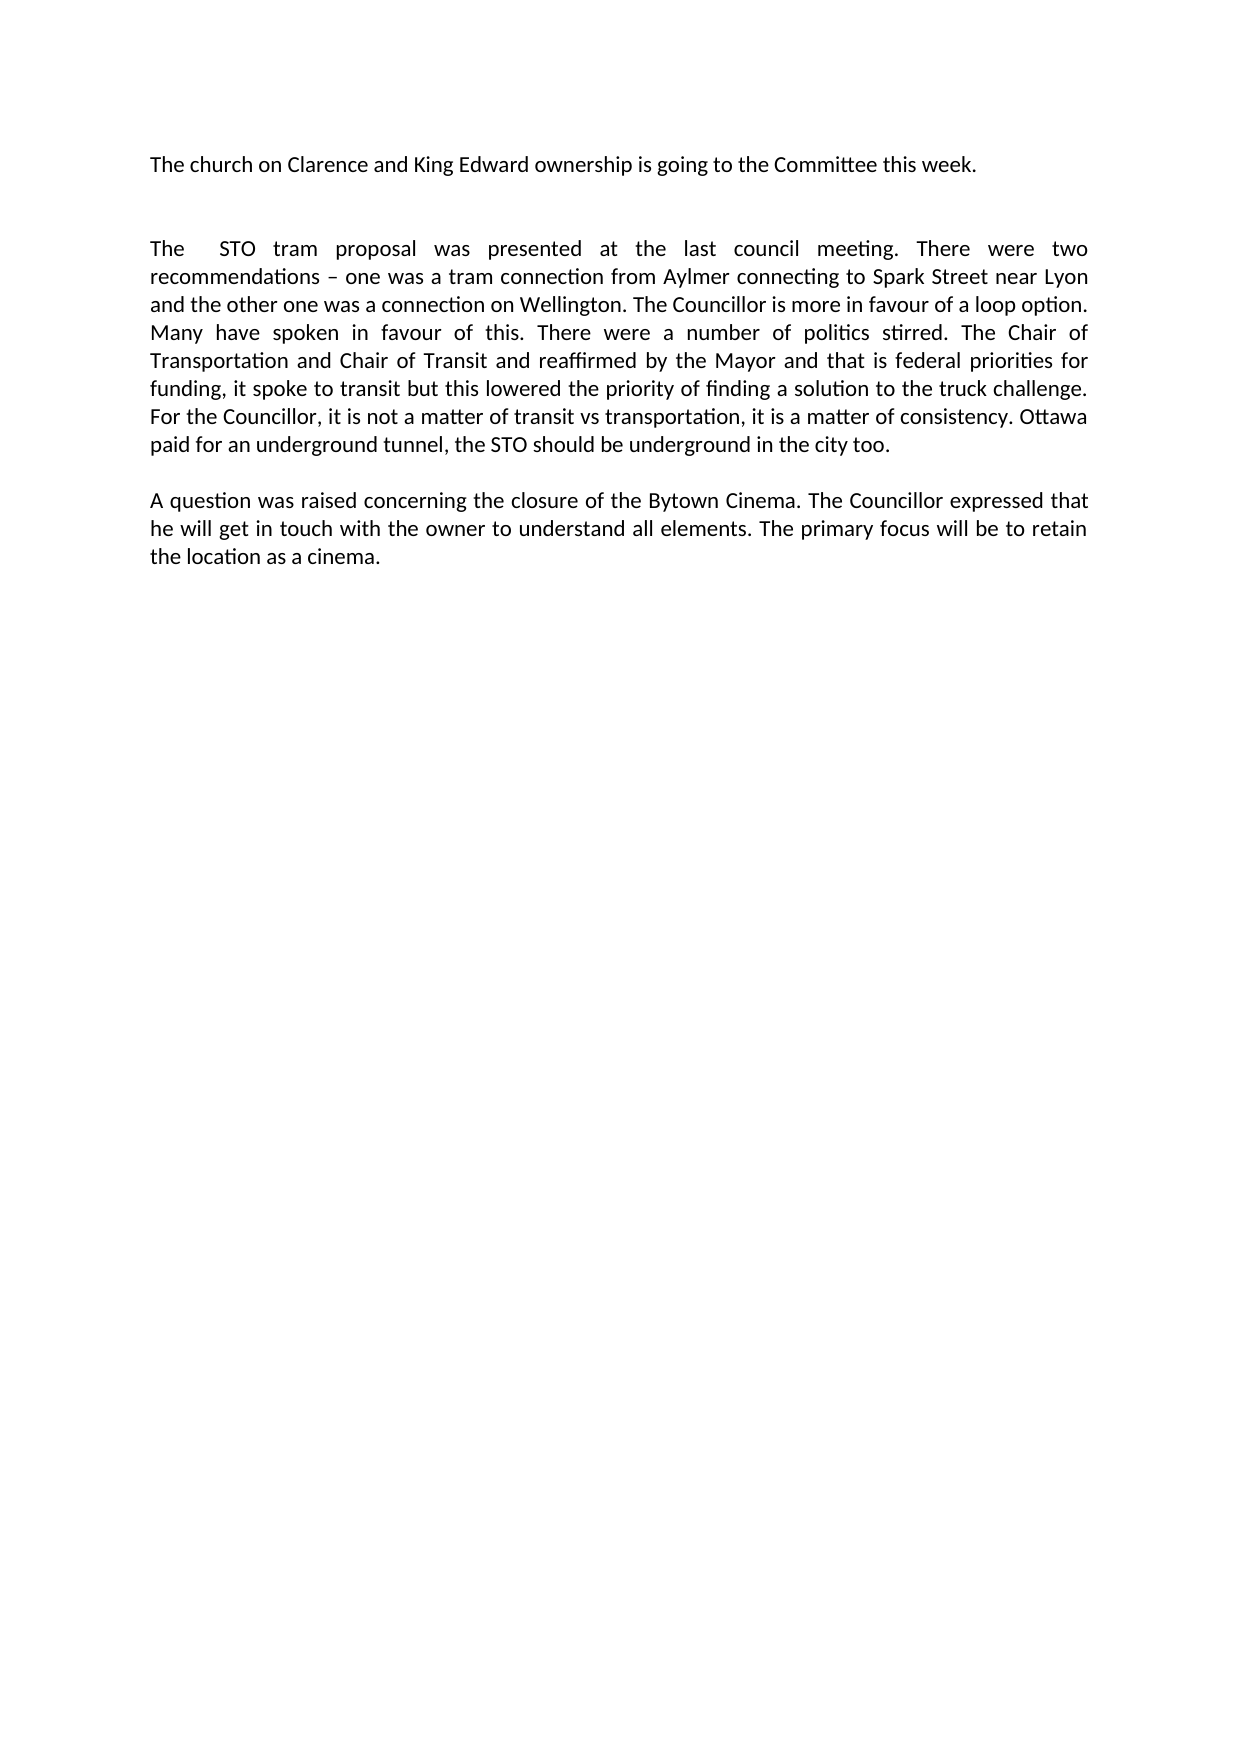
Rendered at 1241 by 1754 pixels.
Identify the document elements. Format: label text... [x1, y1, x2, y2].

text The church on Clarence and King Edward ownership is going to the Committee this week. [150, 150, 1090, 178]
text A question was raised concerning the closure of the Bytown Cinema. The Councillor expressed that he will get in touch with the owner to understand all elements. The primary focus will be to retain the location as a cinema. [150, 486, 1090, 570]
text The STO tram proposal was presented at the last council meeting. There were two recommendations – one was a tram connection from Aylmer connecting to Spark Street near Lyon and the other one was a connection on Wellington. The Councillor is more in favour of a loop option. Many have spoken in favour of this. There were a number of politics stirred. The Chair of Transportation and Chair of Transit and reaffirmed by the Mayor and that is federal priorities for funding, it spoke to transit but this lowered the priority of finding a solution to the truck challenge. For the Councillor, it is not a matter of transit vs transportation, it is a matter of consistency. Ottawa paid for an underground tunnel, the STO should be underground in the city too. [150, 234, 1090, 458]
